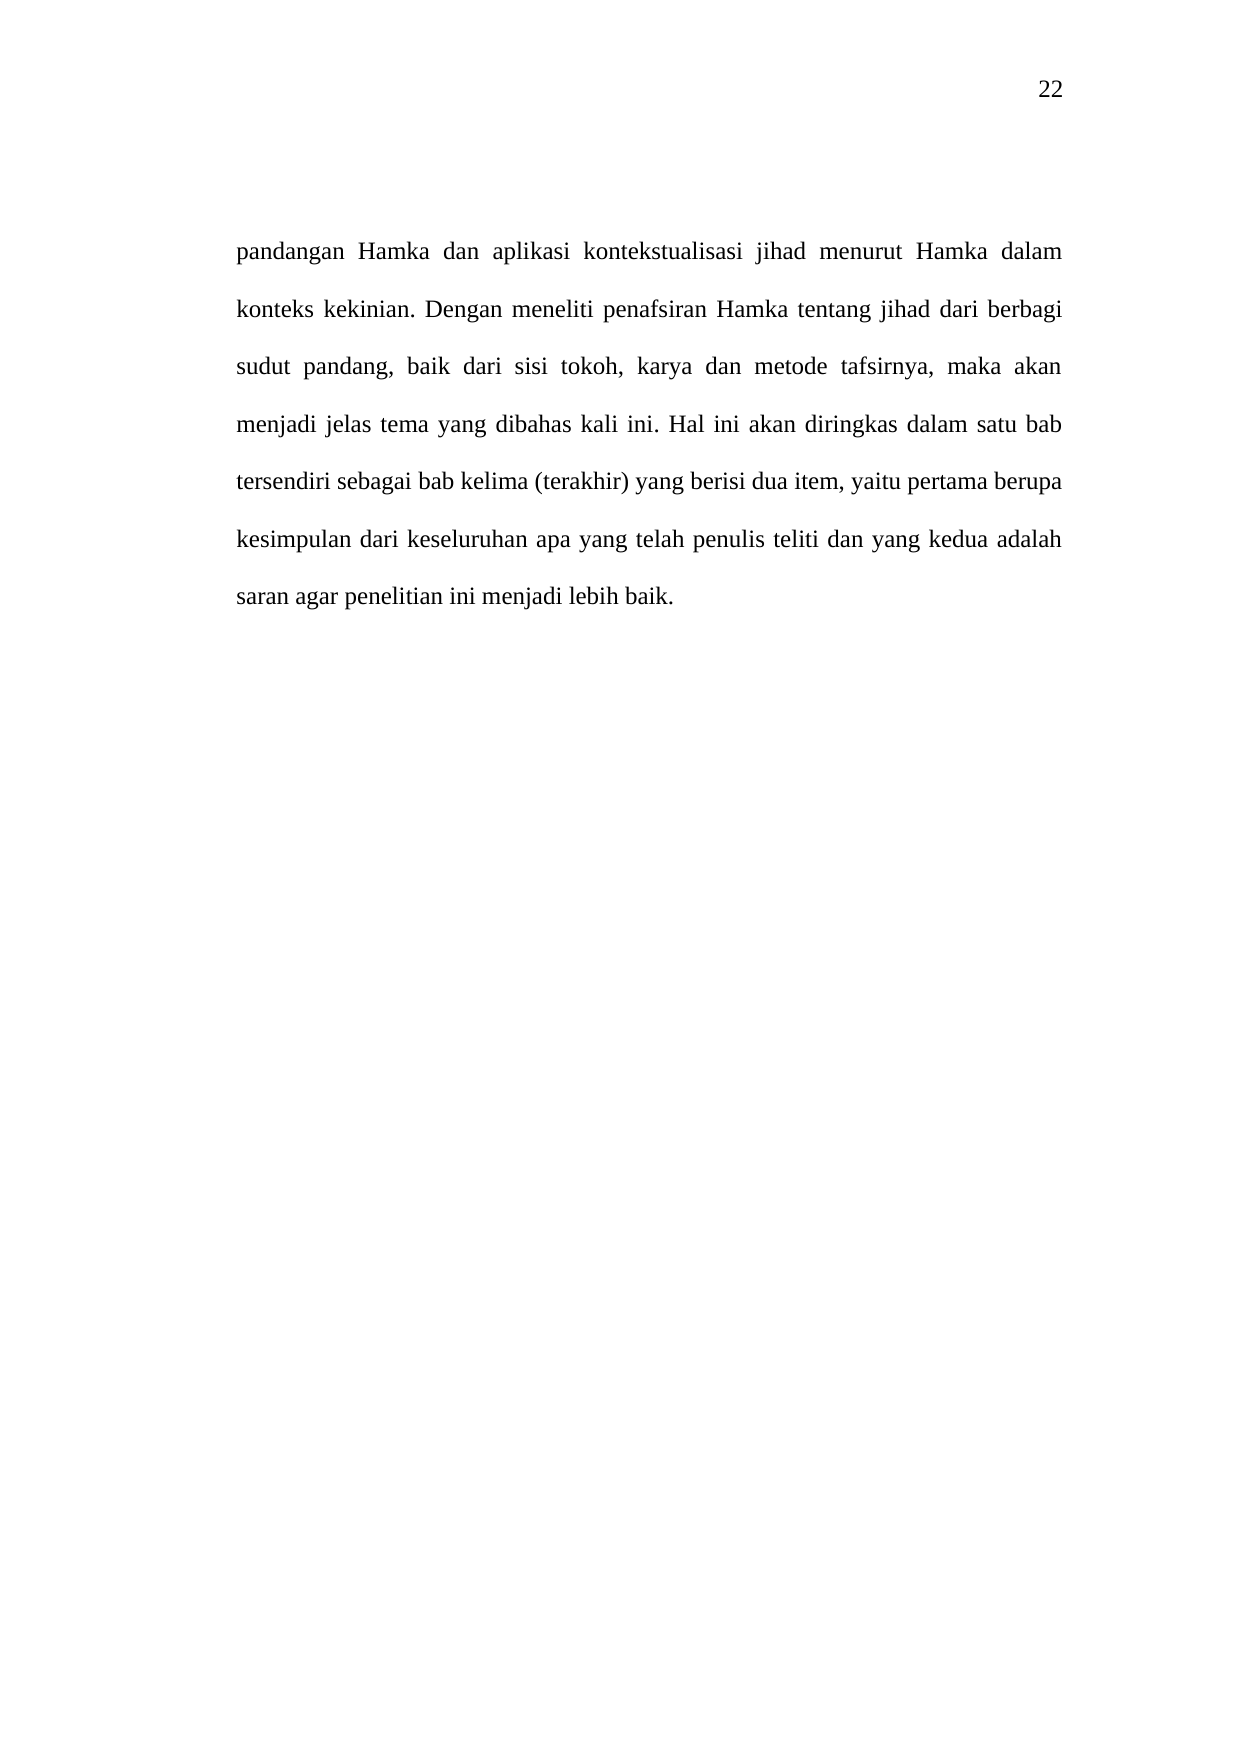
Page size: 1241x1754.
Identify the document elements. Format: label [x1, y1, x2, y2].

list [236, 236, 1063, 610]
